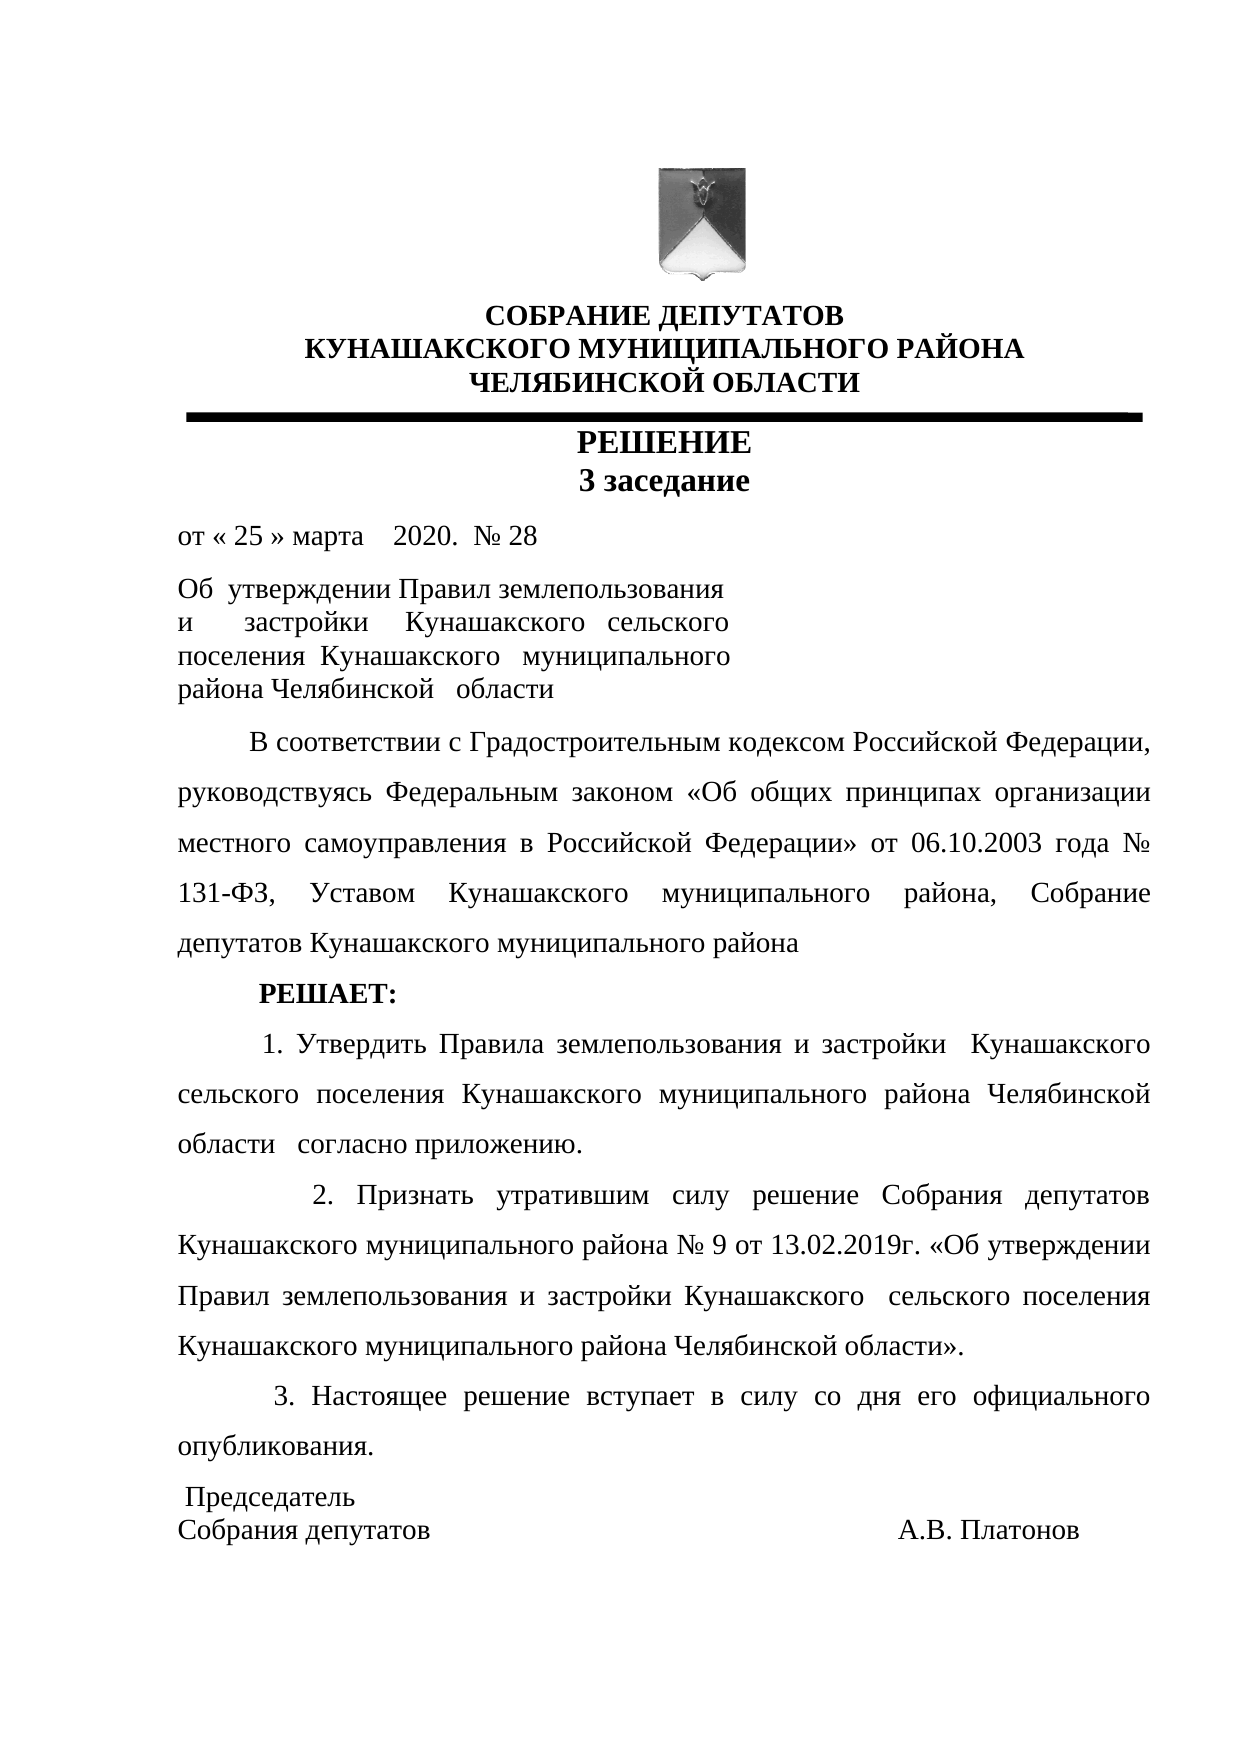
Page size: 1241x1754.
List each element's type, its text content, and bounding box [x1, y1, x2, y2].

text района Челябинской области [177, 671, 1152, 705]
text и застройки Кунашакского сельского [177, 604, 1152, 638]
text СОБРАНИЕ ДЕПУТАТОВ [177, 298, 1152, 331]
text РЕШАЕТ: [177, 976, 1152, 1009]
text Собрания депутатов А.В. Платонов [177, 1512, 1152, 1546]
text от « 25 » марта 2020. № 28 [177, 518, 1152, 552]
text РЕШЕНИЕ [177, 422, 1152, 461]
text 3 заседание [177, 461, 1152, 499]
text Председатель [177, 1479, 1152, 1512]
text 3. Настоящее решение вступает в силу со дня его официального опубликования. [177, 1378, 1152, 1462]
text поселения Кунашакского муниципального [177, 638, 1152, 671]
text 1. Утвердить Правила землепользования и застройки Кунашакского сельского поселения Кунашакского муниципального района Челябинской области согласно приложению. [177, 1026, 1152, 1160]
text В соответствии с Градостроительным кодексом Российской Федерации, руководствуясь Федеральным законом «Об общих принципах организации местного самоуправления в Российской Федерации» от 06.10.2003 года № 131-ФЗ, Уставом Кунашакского муниципального района, Собрание депутатов Кунашакского муниципального района [177, 724, 1152, 959]
text КУНАШАКСКОГО МУНИЦИПАЛЬНОГО РАЙОНА [177, 331, 1152, 365]
text ЧЕЛЯБИНСКОЙ ОБЛАСТИ [177, 365, 1152, 398]
text 2. Признать утратившим силу решение Собрания депутатов Кунашакского муниципального района № 9 от 13.02.2019г. «Об утверждении Правил землепользования и застройки Кунашакского сельского поселения Кунашакского муниципального района Челябинской области». [177, 1177, 1152, 1361]
text Об утверждении Правил землепользования [177, 571, 1152, 604]
